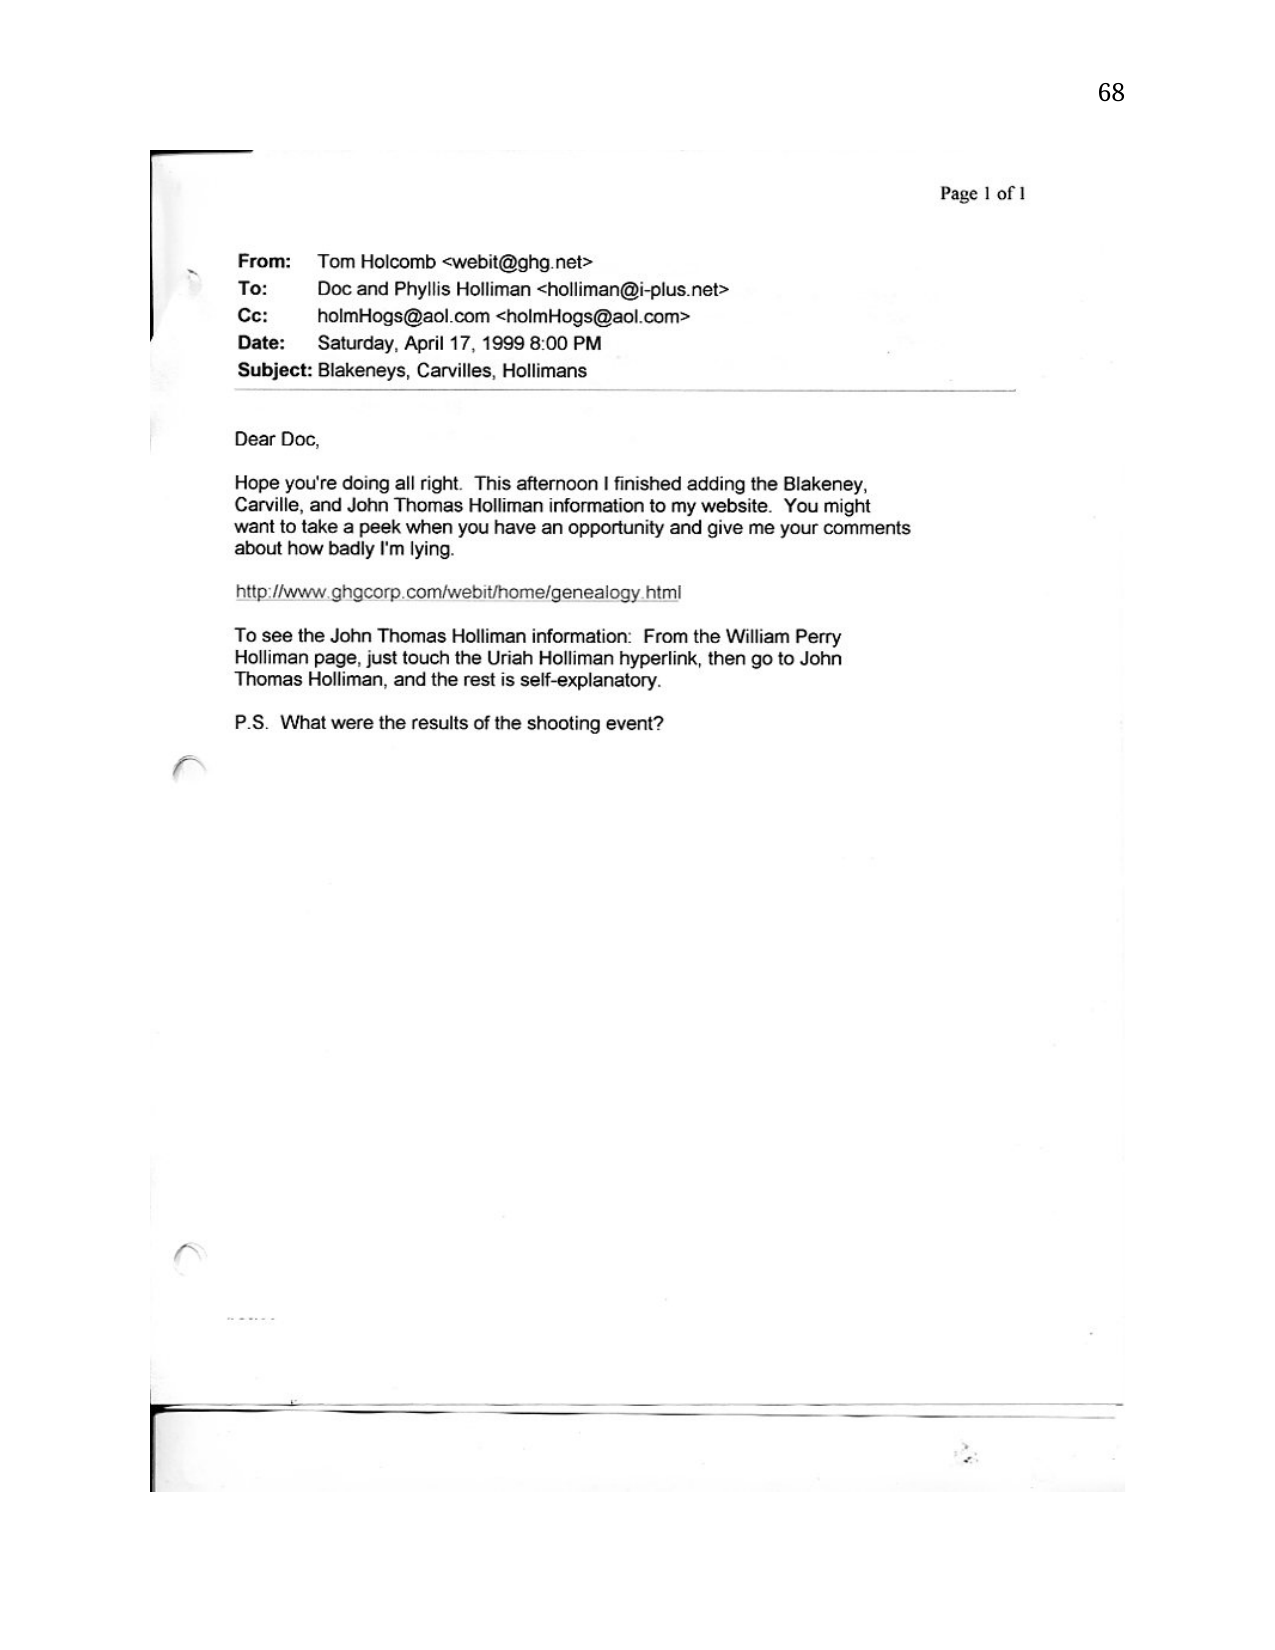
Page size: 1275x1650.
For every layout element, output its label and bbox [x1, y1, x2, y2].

picture [150, 150, 1125, 1492]
